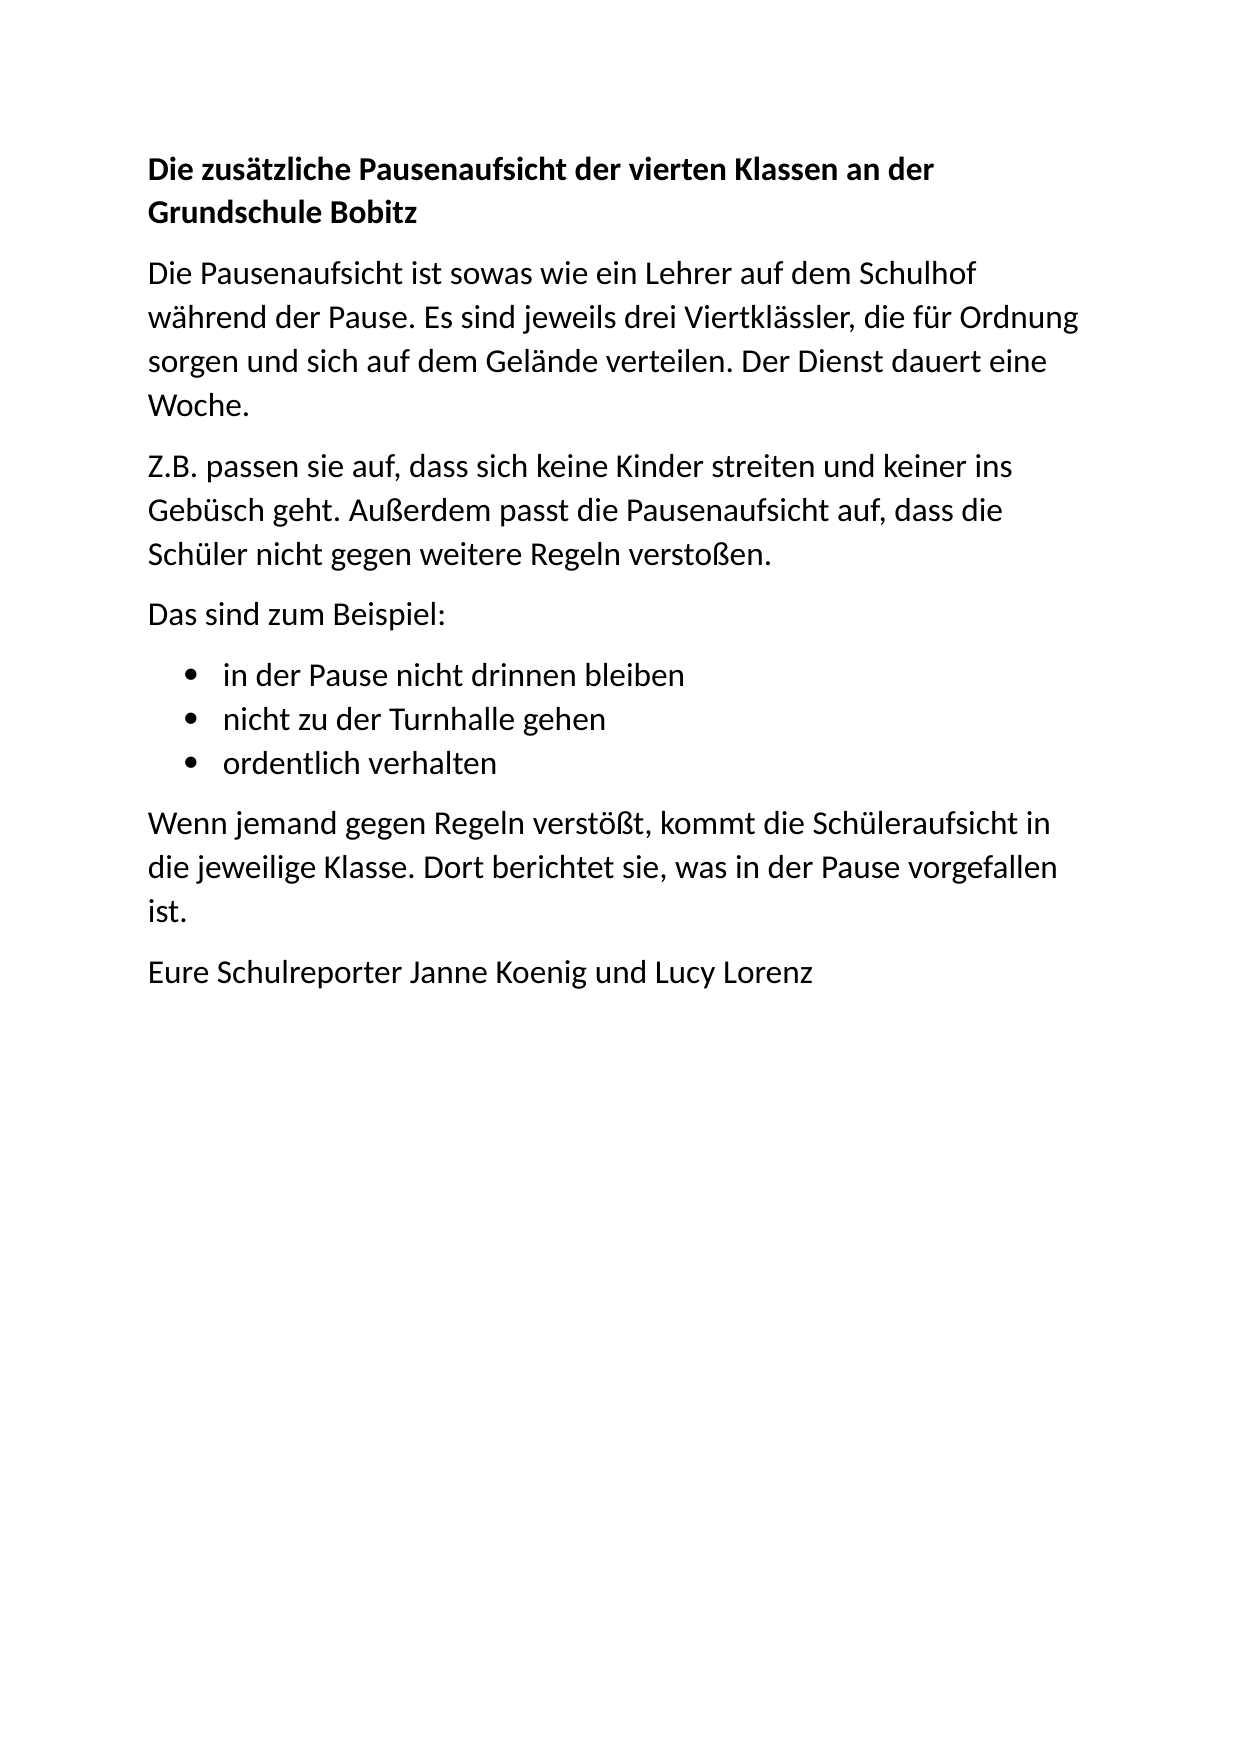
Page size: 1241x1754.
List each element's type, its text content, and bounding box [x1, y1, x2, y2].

text Eure Schulreporter Janne Koenig und Lucy Lorenz [148, 951, 1093, 992]
text Das sind zum Beispiel: [148, 593, 1093, 634]
text Wenn jemand gegen Regeln verstößt, kommt die Schüleraufsicht in die jeweilige Klasse. Dort berichtet sie, was in der Pause vorgefallen ist. [148, 802, 1093, 931]
list ordentlich verhalten [185, 742, 1093, 782]
text Die Pausenaufsicht ist sowas wie ein Lehrer auf dem Schulhof während der Pause. Es sind jeweils drei Viertklässler, die für Ordnung sorgen und sich auf dem Gelände verteilen. Der Dienst dauert eine Woche. [148, 252, 1093, 425]
text Z.B. passen sie auf, dass sich keine Kinder streiten und keiner ins Gebüsch geht. Außerdem passt die Pausenaufsicht auf, dass die Schüler nicht gegen weitere Regeln verstoßen. [148, 445, 1093, 573]
list in der Pause nicht drinnen bleiben [185, 654, 1093, 694]
list nicht zu der Turnhalle gehen [185, 698, 1093, 738]
text Die zusätzliche Pausenaufsicht der vierten Klassen an der Grundschule Bobitz [148, 148, 1093, 232]
